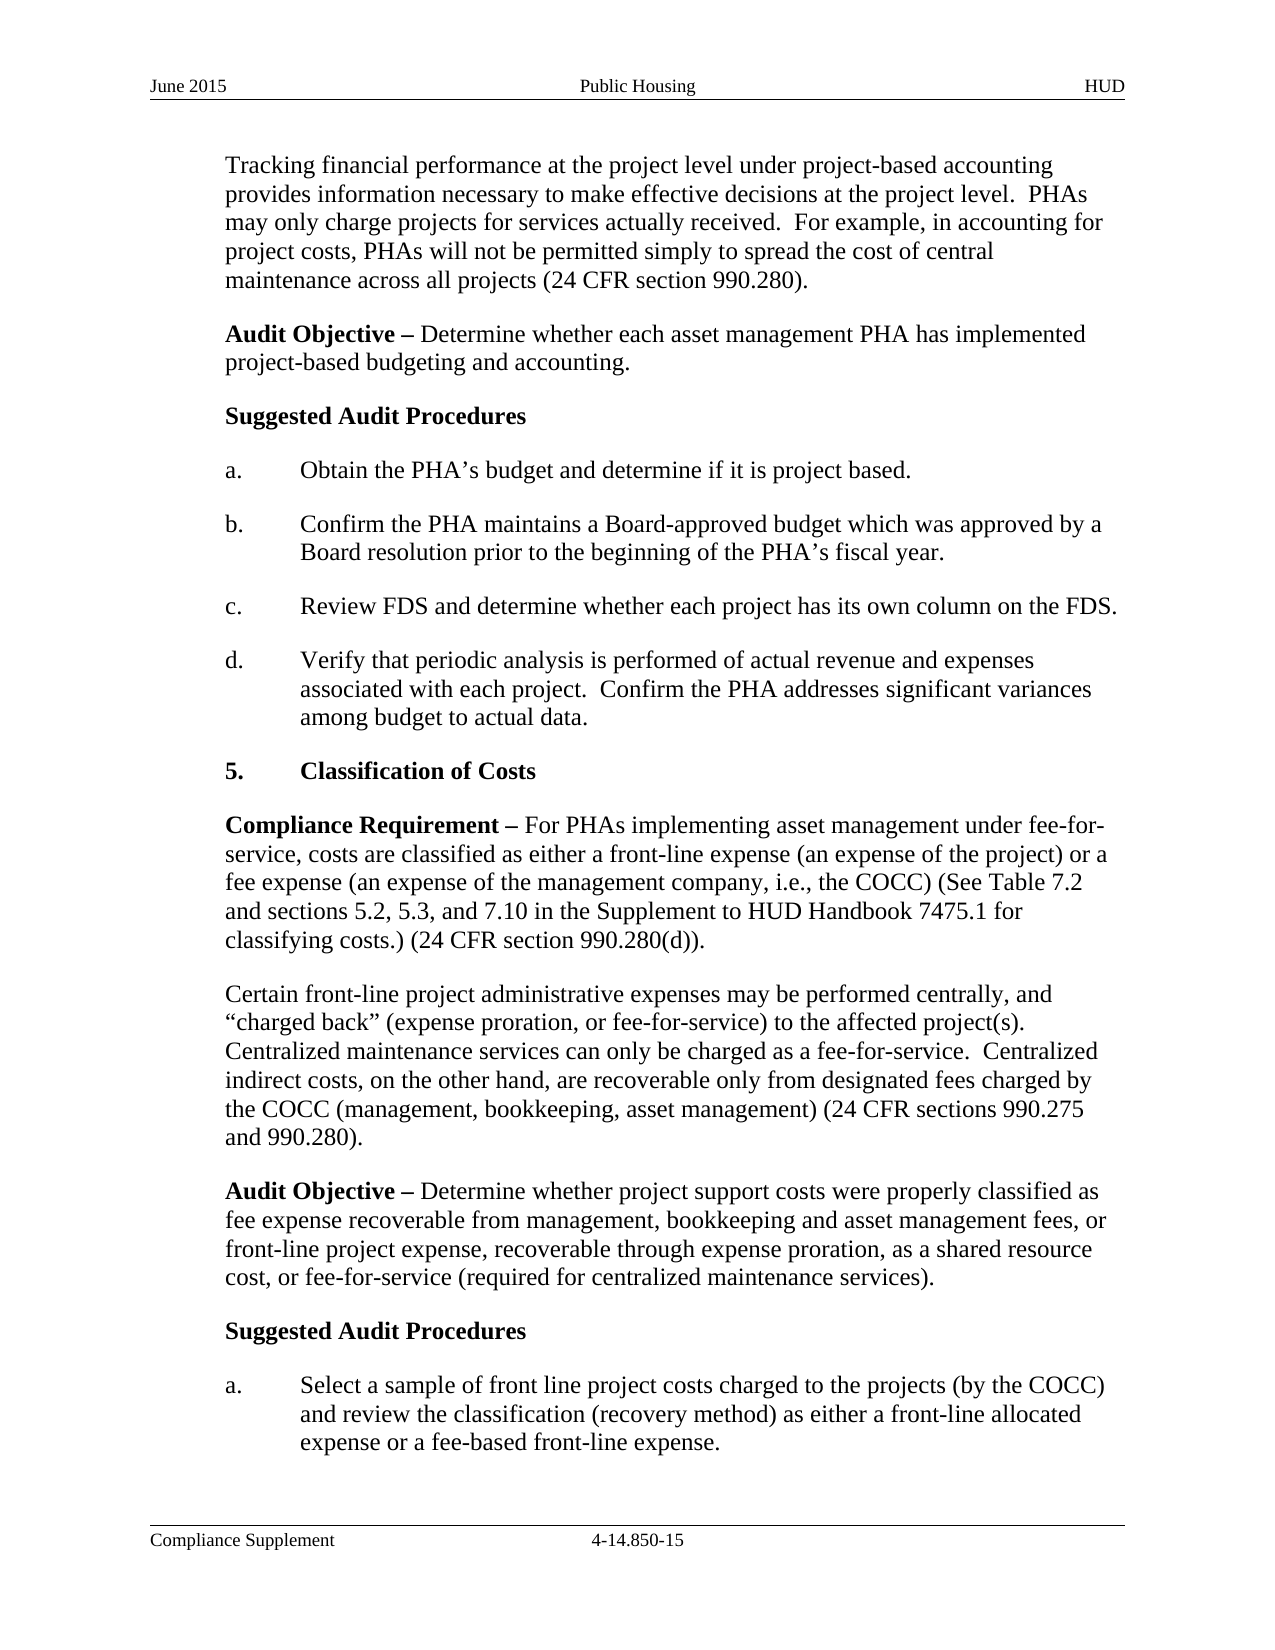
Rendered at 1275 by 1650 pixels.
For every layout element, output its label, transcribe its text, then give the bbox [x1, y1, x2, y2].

text Tracking financial performance at the project level under project-based accounting provides information necessary to make effective decisions at the project level. PHAs may only charge projects for services actually received. For example, in accounting for project costs, PHAs will not be permitted simply to spread the cost of central maintenance across all projects (24 CFR section 990.280). [225, 150, 1125, 294]
text Compliance Requirement – For PHAs implementing asset management under fee-for-service, costs are classified as either a front-line expense (an expense of the project) or a fee expense (an expense of the management company, i.e., the COCC) (See Table 7.2 and sections 5.2, 5.3, and 7.10 in the Supplement to HUD Handbook 7475.1 for classifying costs.) (24 CFR section 990.280(d)). [225, 810, 1125, 954]
text d. Verify that periodic analysis is performed of actual revenue and expenses associated with each project. Confirm the PHA addresses significant variances among budget to actual data. [225, 645, 1125, 731]
text Audit Objective – Determine whether project support costs were properly classified as fee expense recoverable from management, bookkeeping and asset management fees, or front-line project expense, recoverable through expense proration, as a shared resource cost, or fee-for-service (required for centralized maintenance services). [225, 1176, 1125, 1291]
text Certain front-line project administrative expenses may be performed centrally, and “charged back” (expense proration, or fee-for-service) to the affected project(s). Centralized maintenance services can only be charged as a fee-for-service. Centralized indirect costs, on the other hand, are recoverable only from designated fees charged by the COCC (management, bookkeeping, asset management) (24 CFR sections 990.275 and 990.280). [225, 979, 1125, 1151]
text Suggested Audit Procedures [225, 401, 1125, 430]
text Audit Objective – Determine whether each asset management PHA has implemented project-based budgeting and accounting. [225, 319, 1125, 376]
text c. Review FDS and determine whether each project has its own column on the FDS. [225, 591, 1125, 620]
text 5. Classification of Costs [225, 756, 1125, 785]
text Suggested Audit Procedures [225, 1316, 1125, 1345]
text b. Confirm the PHA maintains a Board-approved budget which was approved by a Board resolution prior to the beginning of the PHA’s fiscal year. [225, 509, 1125, 566]
text a. Obtain the PHA’s budget and determine if it is project based. [225, 455, 1125, 484]
text a. Select a sample of front line project costs charged to the projects (by the COCC) and review the classification (recovery method) as either a front-line allocated expense or a fee-based front-line expense. [225, 1370, 1125, 1456]
